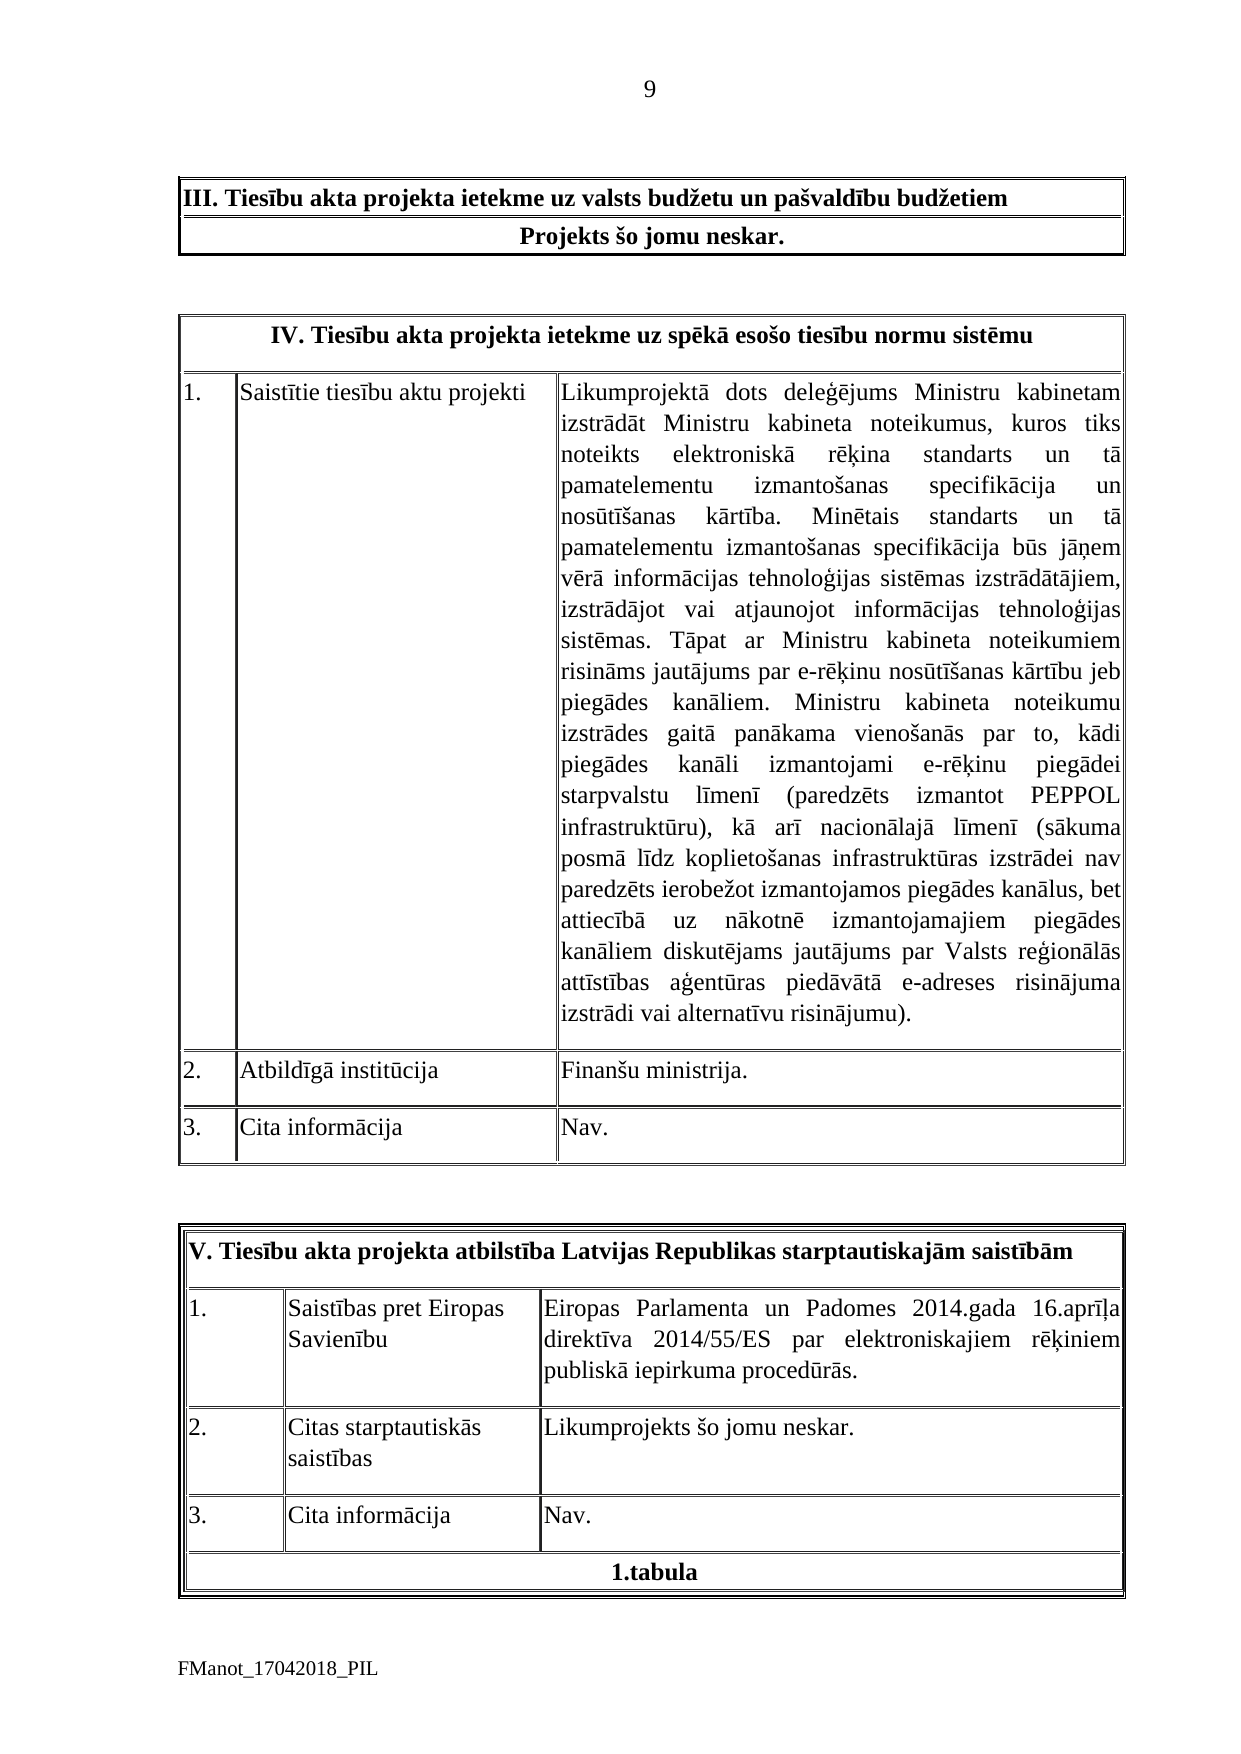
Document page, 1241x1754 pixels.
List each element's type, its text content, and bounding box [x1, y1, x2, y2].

table_cell Nav. [558, 1105, 1123, 1162]
table_cell 2. [181, 1049, 235, 1105]
table_cell Atbildīgā institūcija [238, 1052, 556, 1105]
table_cell Finanšu ministrija. [559, 1049, 1123, 1105]
table_cell Saistītie tiesību aktu projekti [238, 374, 556, 1048]
table_cell 1. [180, 371, 236, 1048]
table_cell Likumprojektā dots deleģējums Ministru kabinetam izstrādāt Ministru kabineta noteikumus, kuros tiks noteikts elektroniskā rēķina standarts un tā pamatelementu izmantošanas specifikācija un nosūtīšanas kārtība. Minētais standarts un tā pamatelementu izmantošanas specifikācija būs jāņem vērā informācijas tehnoloģijas sistēmas izstrādātājiem, izstrādājot vai atjaunojot informācijas tehnoloģijas sistēmas. Tāpat ar Ministru kabineta noteikumiem risināms jautājums par e-rēķinu nosūtīšanas kārtību jeb piegādes kanāliem. Ministru kabineta noteikumu izstrādes gaitā panākama vienošanās par to, kādi piegādes kanāli izmantojami e-rēķinu piegādei starpvalstu līmenī (paredzēts izmantot PEPPOL infrastruktūru), kā arī nacionālajā līmenī (sākuma posmā līdz koplietošanas infrastruktūras izstrādei nav paredzēts ierobežot izmantojamos piegādes kanālus, bet attiecībā uz nākotnē izmantojamajiem piegādes kanāliem diskutējams jautājums par Valsts reģionālās attīstības aģentūras piedāvātā e-adreses risinājuma izstrādi vai alternatīvu risinājumu). [558, 371, 1124, 1048]
table_cell Cita informācija [236, 1109, 557, 1162]
table_header IV. Tiesību akta projekta ietekme uz spēkā esošo tiesību normu sistēmu [181, 317, 1123, 371]
table_header [181, 1227, 1123, 1595]
table_cell 3. [181, 1105, 236, 1162]
table_header III. Tiesību akta projekta ietekme uz valsts budžetu un pašvaldību budžetiem [181, 180, 1123, 215]
table_cell Projekts šo jomu neskar. [180, 215, 1124, 253]
